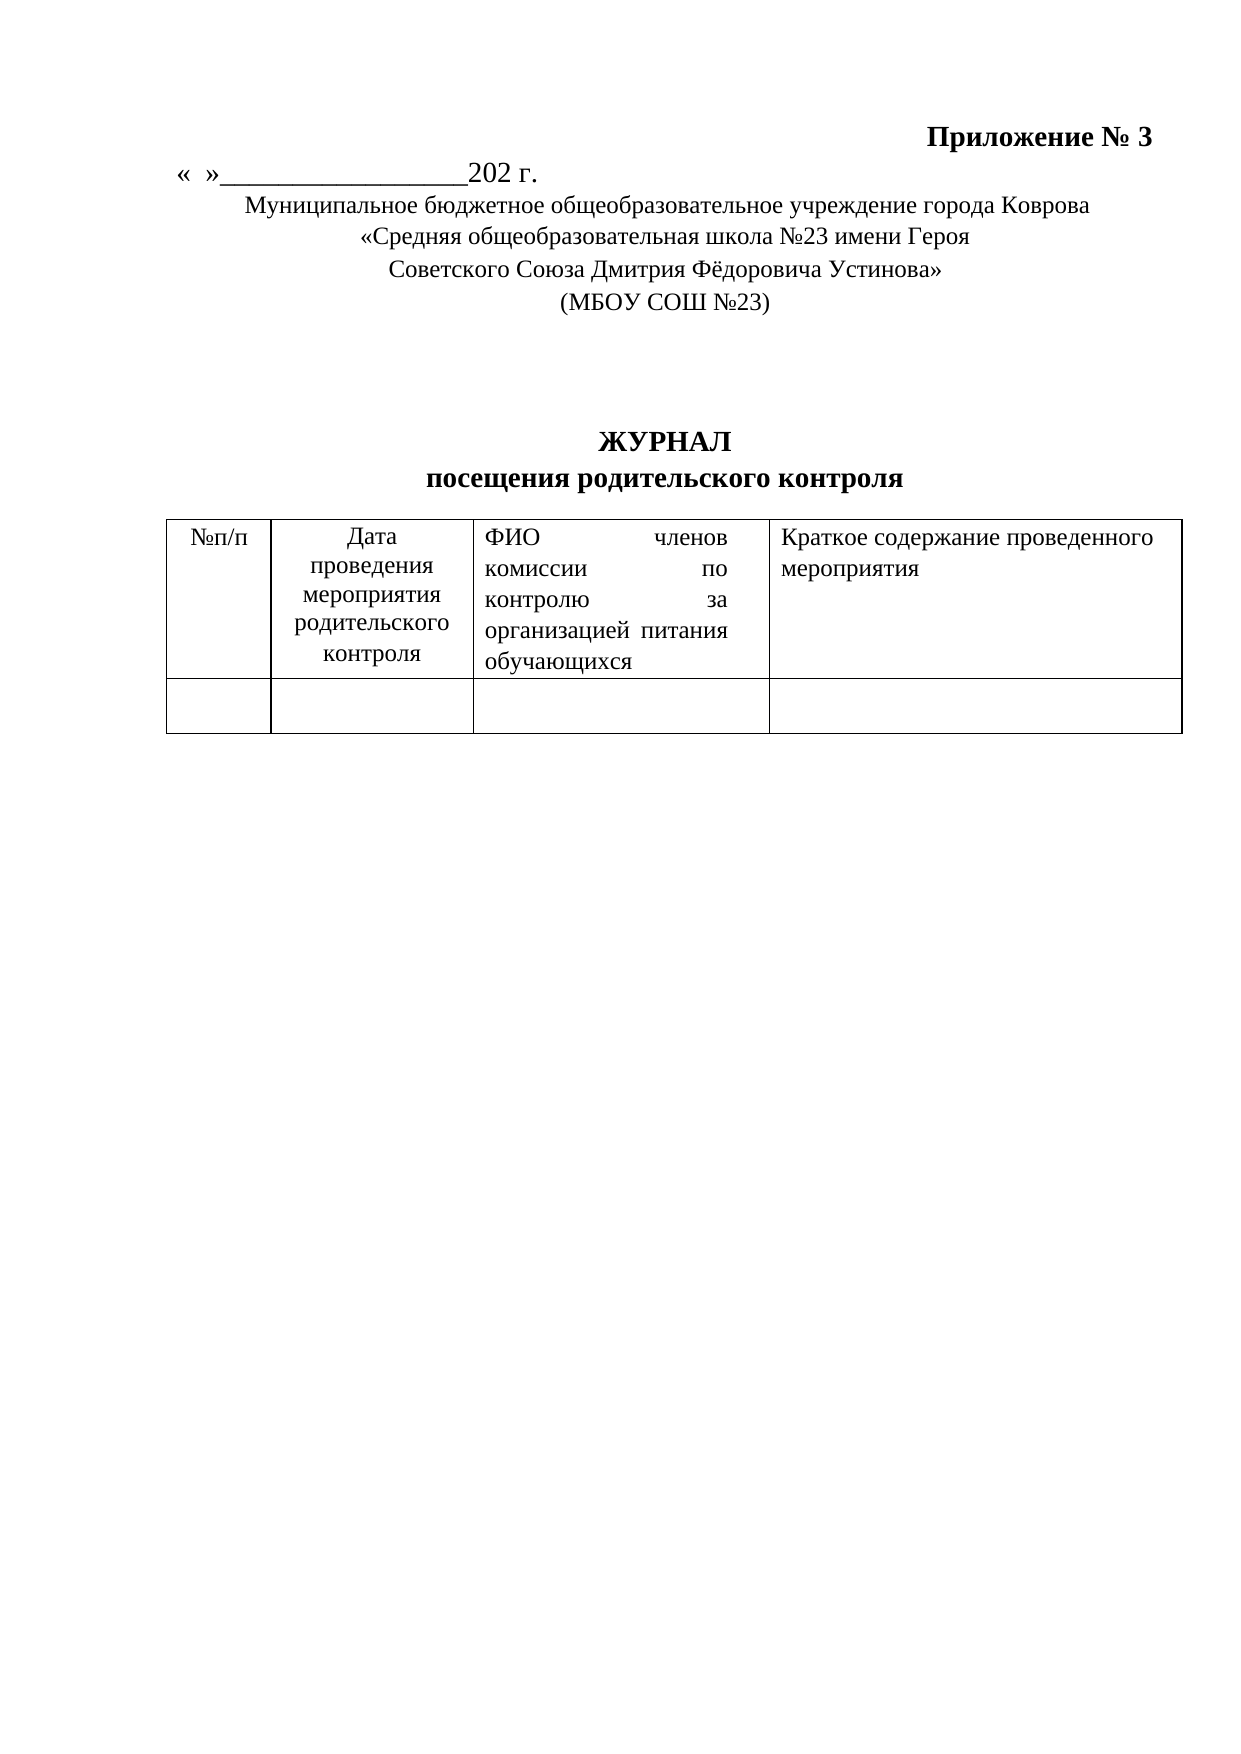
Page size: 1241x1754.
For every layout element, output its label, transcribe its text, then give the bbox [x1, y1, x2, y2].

text «Средняя общеобразовательная школа №23 имени Героя Советского Союза Дмитрия Фёдоровича Устинова» [319, 221, 1011, 283]
table_header №п/п [167, 520, 270, 677]
table_header Дата проведения мероприятия родительского контроля [272, 520, 473, 677]
table_cell [474, 679, 769, 733]
text ЖУРНАЛ [181, 424, 1148, 458]
table_cell [272, 679, 473, 733]
text (МБОУ СОШ №23) [319, 287, 1011, 316]
text « »_________________202 г. [176, 156, 1149, 189]
table_cell [770, 679, 1181, 733]
table_header Краткое содержание проведенного мероприятия [770, 520, 1181, 677]
table_header ФИО членов комиссии по контролю за организацией питания обучающихся [474, 520, 769, 677]
table_cell [167, 679, 270, 733]
text Муниципальное бюджетное общеобразовательное учреждение города Коврова [244, 190, 1149, 219]
text посещения родительского контроля [181, 460, 1148, 494]
